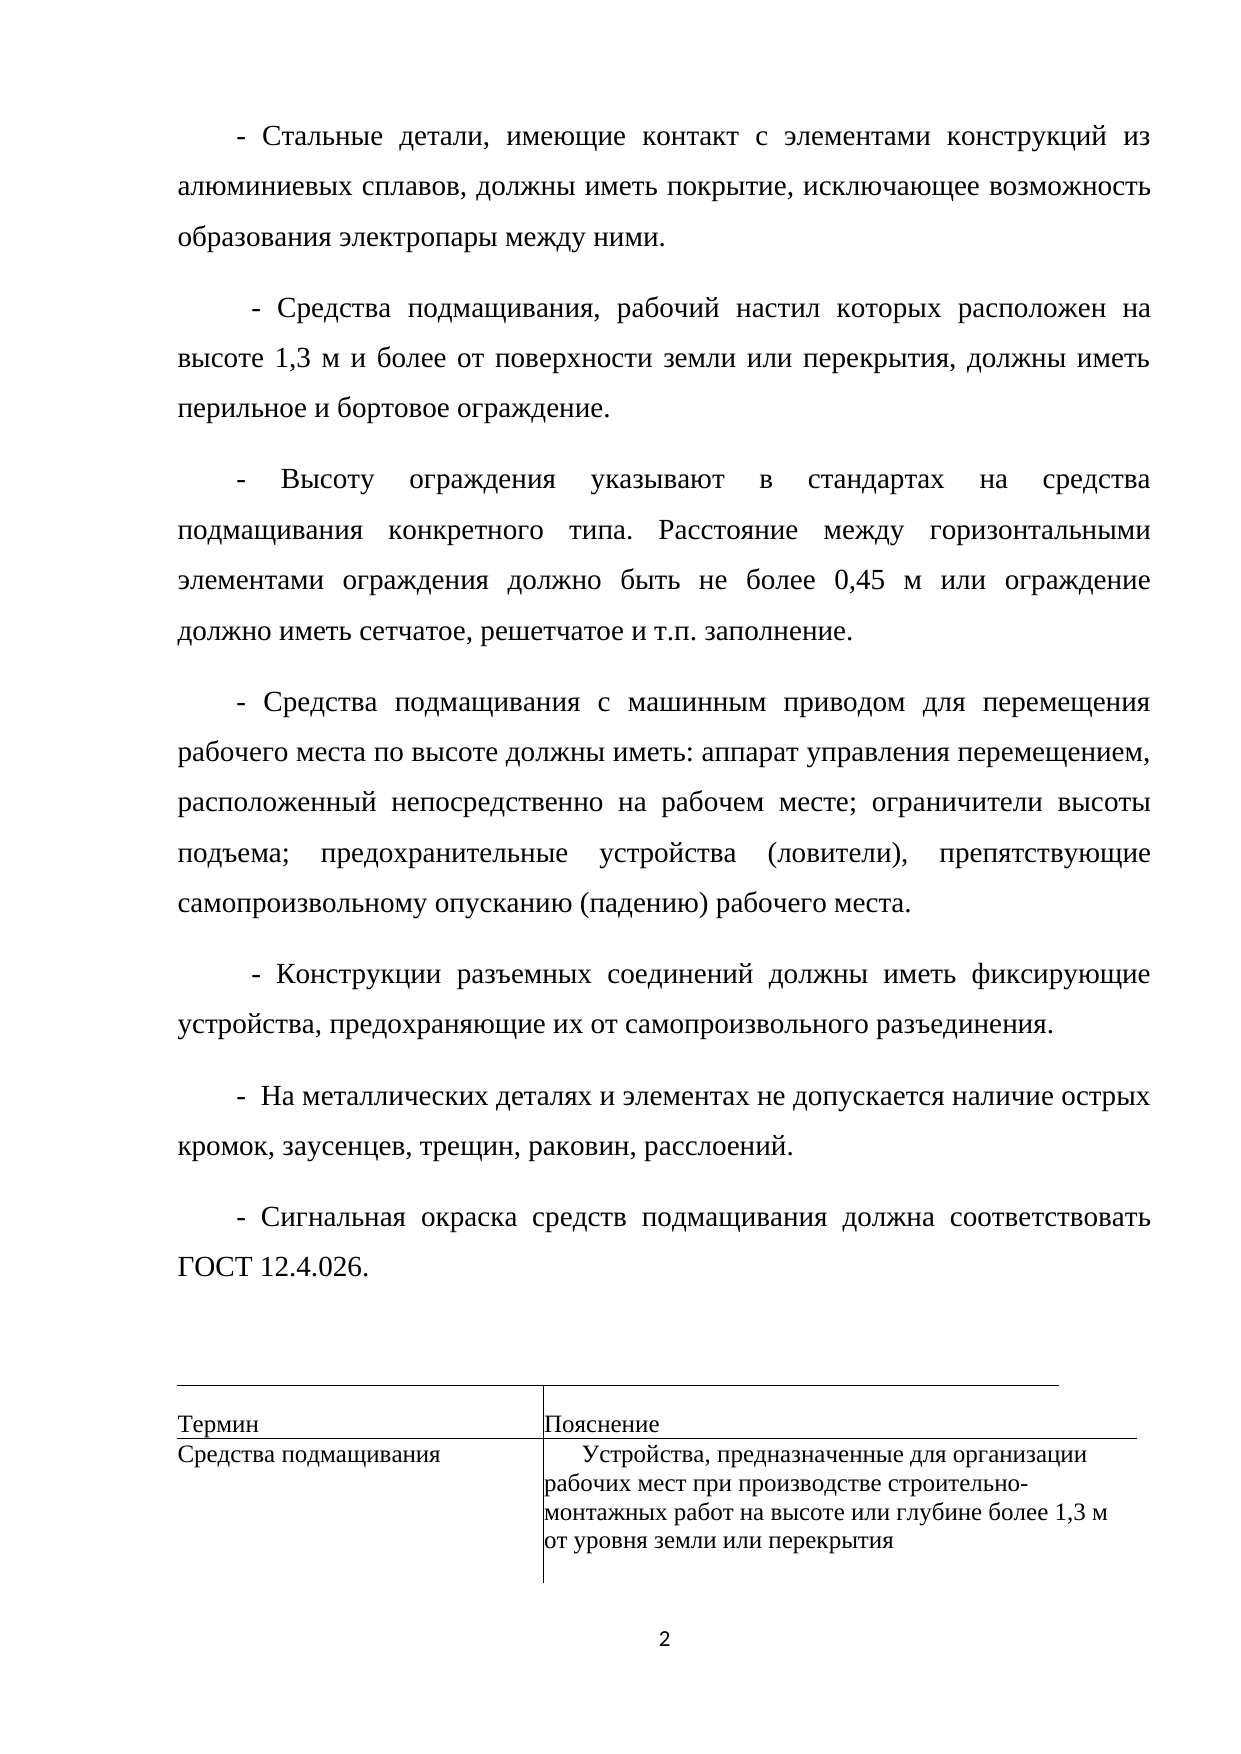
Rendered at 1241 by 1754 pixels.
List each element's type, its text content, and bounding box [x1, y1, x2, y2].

table_cell Средства подмащивания [177, 1439, 543, 1583]
text - Стальные детали, имеющие контакт с элементами конструкций из алюминиевых сплавов, должны иметь покрытие, исключающее возможность образования электропары между ними. [177, 118, 1152, 252]
text - На металлических деталях и элементах не допускается наличие острых кромок, заусенцев, трещин, раковин, расслоений. [177, 1078, 1152, 1161]
table_header Термин [177, 1386, 543, 1438]
text - Средства подмащивания, рабочий настил которых расположен на высоте 1,3 м и более от поверхности земли или перекрытия, должны иметь перильное и бортовое ограждение. [177, 290, 1152, 424]
table_header Пояснение [544, 1386, 1058, 1438]
text - Сигнальная окраска средств подмащивания должна соответствовать ГОСТ 12.4.026. [177, 1199, 1152, 1283]
table_cell Устройства, предназначенные для организации рабочих мест при производстве строительно-монтажных работ на высоте или глубине более 1,3 м от уровня земли или перекрытия [544, 1439, 1137, 1583]
text - Высоту ограждения указывают в стандартах на средства подмащивания конкретного типа. Расстояние между горизонтальными элементами ограждения должно быть не более 0,45 м или ограждение должно иметь сетчатое, решетчатое и т.п. заполнение. [177, 462, 1152, 646]
text - Конструкции разъемных соединений должны иметь фиксирующие устройства, предохраняющие их от самопроизвольного разъединения. [177, 956, 1152, 1040]
text - Средства подмащивания с машинным приводом для перемещения рабочего места по высоте должны иметь: аппарат управления перемещением, расположенный непосредственно на рабочем месте; ограничители высоты подъема; предохранительные устройства (ловители), препятствующие самопроизвольному опусканию (падению) рабочего места. [177, 684, 1152, 918]
